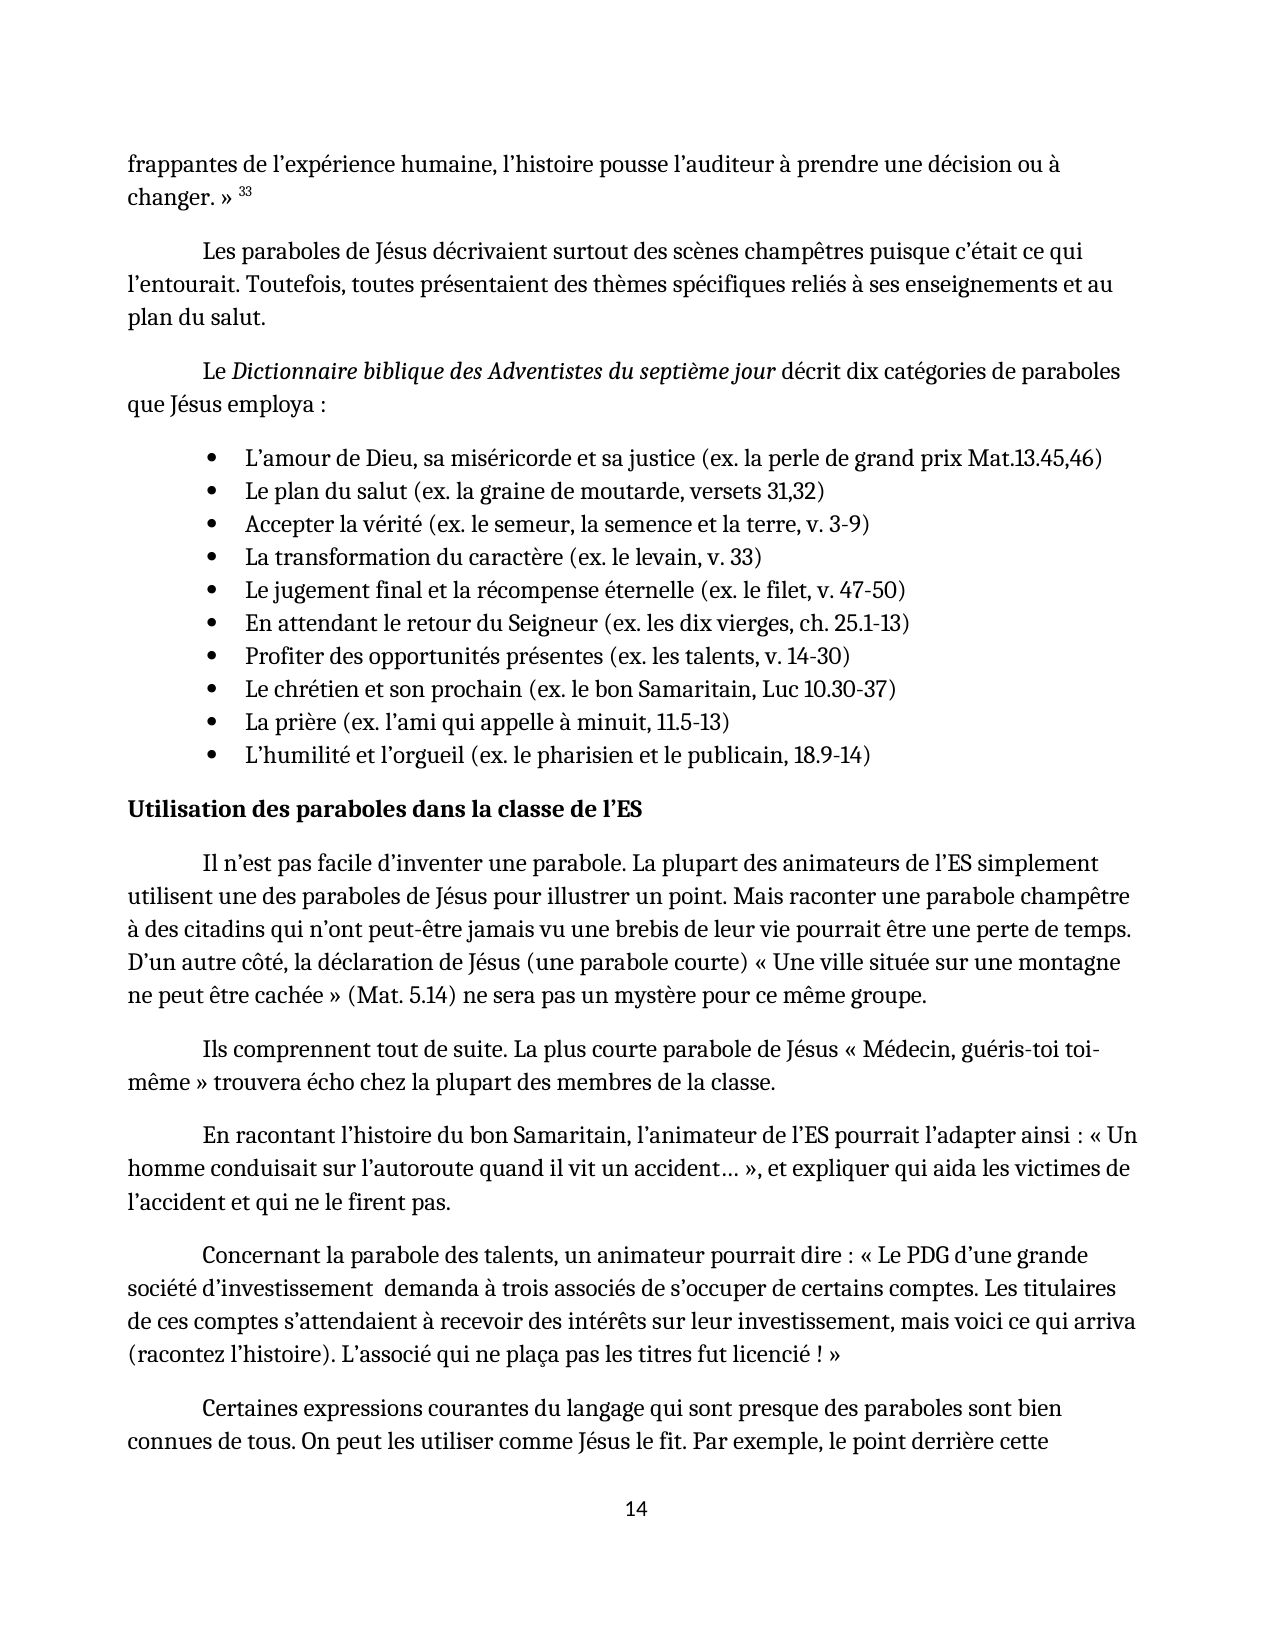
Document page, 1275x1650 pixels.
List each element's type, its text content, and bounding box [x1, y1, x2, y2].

text Concernant la parabole des talents, un animateur pourrait dire : « Le PDG d’une grande société d’investissement demanda à trois associés de s’occuper de certains comptes. Les titulaires de ces comptes s’attendaient à recevoir des intérêts sur leur investissement, mais voici ce qui arriva (racontez l’histoire). L’associé qui ne plaça pas les titres fut licencié ! » [127, 1241, 1144, 1369]
text Il n’est pas facile d’inventer une parabole. La plupart des animateurs de l’ES simplement utilisent une des paraboles de Jésus pour illustrer un point. Mais raconter une parabole champêtre à des citadins qui n’ont peut-être jamais vu une brebis de leur vie pourrait être une perte de temps. D’un autre côté, la déclaration de Jésus (une parabole courte) « Une ville située sur une montagne ne peut être cachée » (Mat. 5.14) ne sera pas un mystère pour ce même groupe. [127, 848, 1144, 1009]
list L’amour de Dieu, sa miséricorde et sa justice (ex. la perle de grand prix Mat.13.45,46) [207, 444, 1144, 472]
list Accepter la vérité (ex. le semeur, la semence et la terre, v. 3-9) [207, 510, 1144, 538]
text Utilisation des paraboles dans la classe de l’ES [127, 795, 1144, 823]
text En racontant l’histoire du bon Samaritain, l’animateur de l’ES pourrait l’adapter ainsi : « Un homme conduisait sur l’autoroute quand il vit un accident… », et expliquer qui aida les victimes de l’accident et qui ne le firent pas. [127, 1121, 1144, 1216]
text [127, 150, 1144, 212]
list Le chrétien et son prochain (ex. le bon Samaritain, Luc 10.30-37) [207, 675, 1144, 703]
list Profiter des opportunités présentes (ex. les talents, v. 14-30) [207, 642, 1144, 671]
list La prière (ex. l’ami qui appelle à minuit, 11.5-13) [207, 708, 1144, 737]
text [127, 1394, 1144, 1456]
text Ils comprennent tout de suite. La plus courte parabole de Jésus « Médecin, guéris-toi toi-même » trouvera écho chez la plupart des membres de la classe. [127, 1034, 1144, 1096]
list Le jugement final et la récompense éternelle (ex. le filet, v. 47-50) [207, 576, 1144, 604]
text Les paraboles de Jésus décrivaient surtout des scènes champêtres puisque c’était ce qui l’entourait. Toutefois, toutes présentaient des thèmes spécifiques reliés à ses enseignements et au plan du salut. [127, 237, 1144, 332]
text Le Dictionnaire biblique des Adventistes du septième jour décrit dix catégories de paraboles que Jésus employa : [127, 357, 1144, 418]
list En attendant le retour du Seigneur (ex. les dix vierges, ch. 25.1-13) [207, 609, 1144, 637]
list Le plan du salut (ex. la graine de moutarde, versets 31,32) [207, 477, 1144, 505]
list L’humilité et l’orgueil (ex. le pharisien et le publicain, 18.9-14) [207, 741, 1144, 769]
list La transformation du caractère (ex. le levain, v. 33) [207, 543, 1144, 571]
